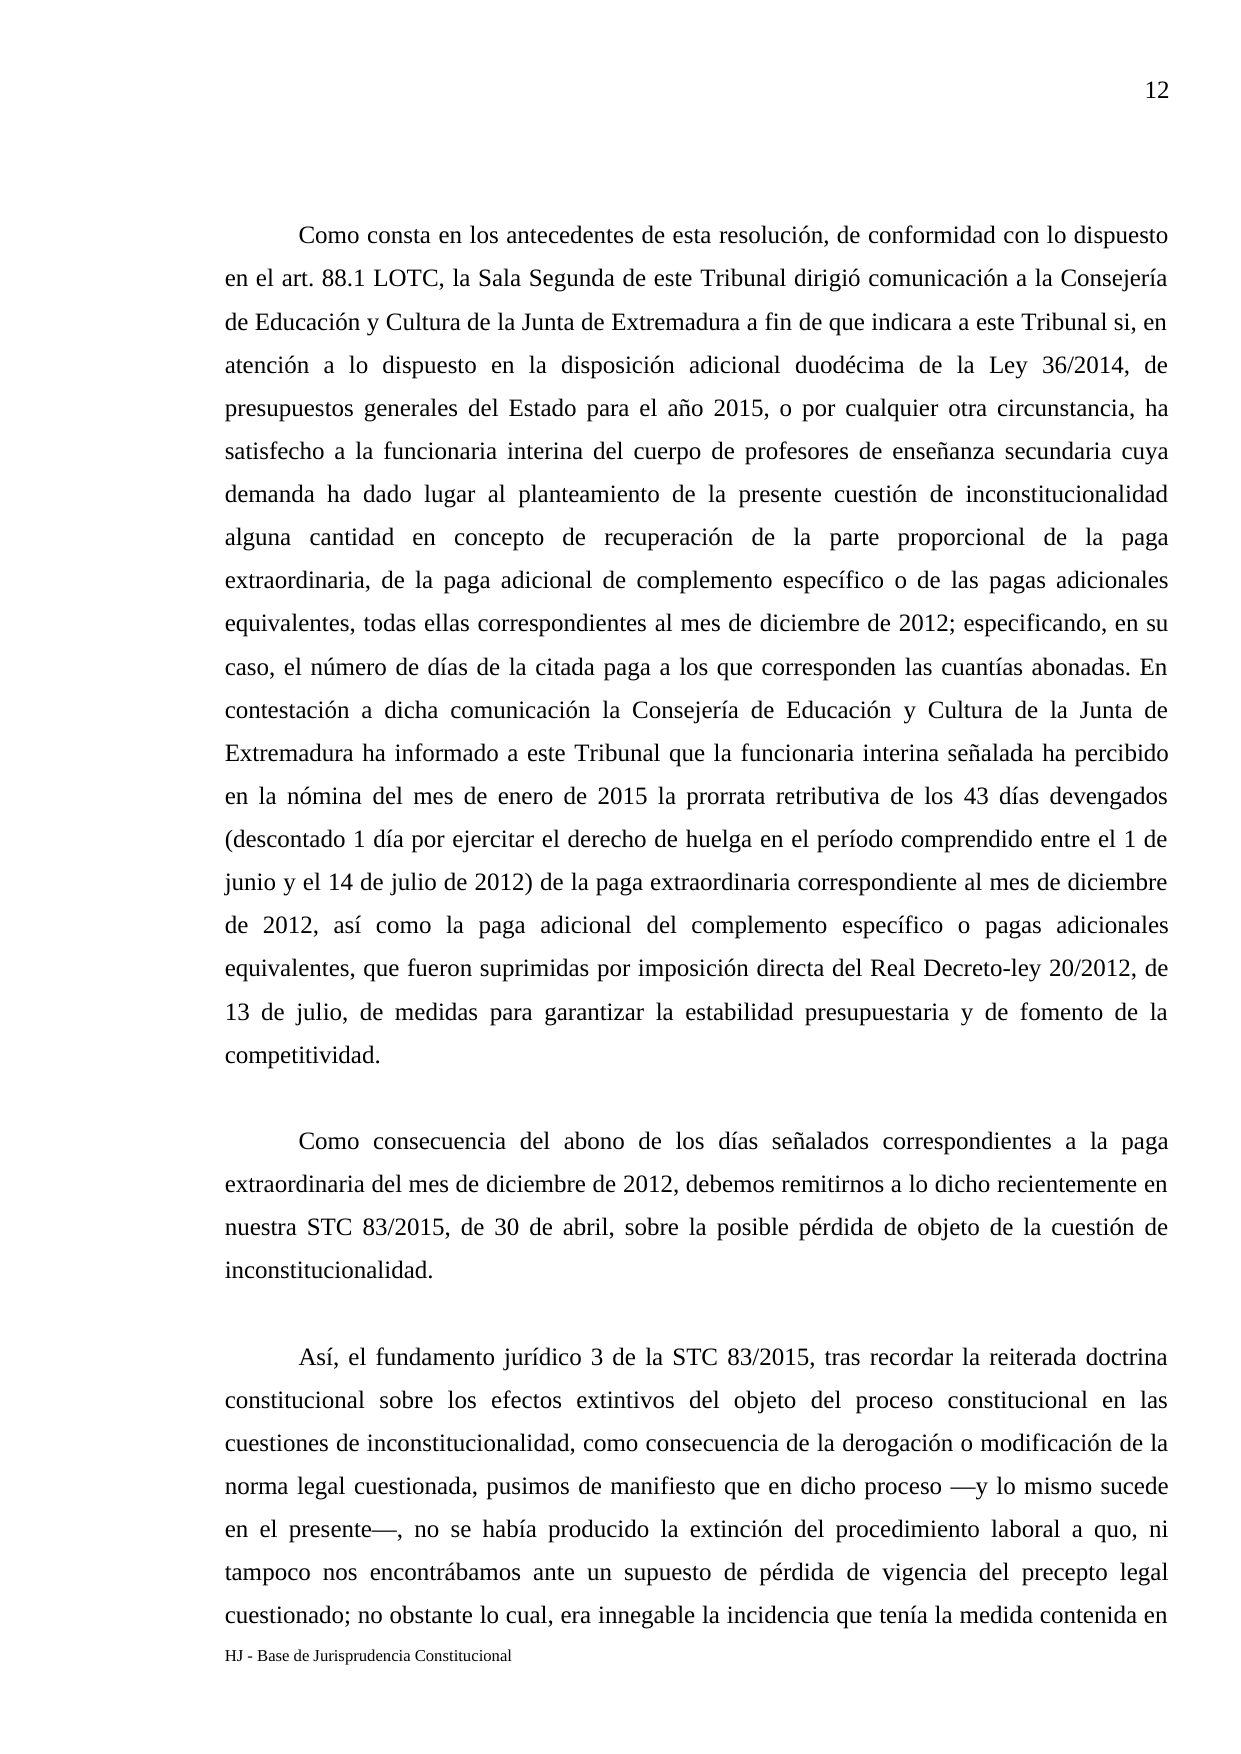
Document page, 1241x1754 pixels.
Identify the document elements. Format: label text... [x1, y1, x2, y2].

text Como consta en los antecedentes de esta resolución, de conformidad con lo dispuesto en el art. 88.1 LOTC, la Sala Segunda de este Tribunal dirigió comunicación a la Consejería de Educación y Cultura de la Junta de Extremadura a fin de que indicara a este Tribunal si, en atención a lo dispuesto en la disposición adicional duodécima de la Ley 36/2014, de presupuestos generales del Estado para el año 2015, o por cualquier otra circunstancia, ha satisfecho a la funcionaria interina del cuerpo de profesores de enseñanza secundaria cuya demanda ha dado lugar al planteamiento de la presente cuestión de inconstitucionalidad alguna cantidad en concepto de recuperación de la parte proporcional de la paga extraordinaria, de la paga adicional de complemento específico o de las pagas adicionales equivalentes, todas ellas correspondientes al mes de diciembre de 2012; especificando, en su caso, el número de días de la citada paga a los que corresponden las cuantías abonadas. En contestación a dicha comunicación la Consejería de Educación y Cultura de la Junta de Extremadura ha informado a este Tribunal que la funcionaria interina señalada ha percibido en la nómina del mes de enero de 2015 la prorrata retributiva de los 43 días devengados (descontado 1 día por ejercitar el derecho de huelga en el período comprendido entre el 1 de junio y el 14 de julio de 2012) de la paga extraordinaria correspondiente al mes de diciembre de 2012, así como la paga adicional del complemento específico o pagas adicionales equivalentes, que fueron suprimidas por imposición directa del Real Decreto-ley 20/2012, de 13 de julio, de medidas para garantizar la estabilidad presupuestaria y de fomento de la competitividad. [224, 220, 1169, 1068]
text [224, 1342, 1169, 1629]
text Como consecuencia del abono de los días señalados correspondientes a la paga extraordinaria del mes de diciembre de 2012, debemos remitirnos a lo dicho recientemente en nuestra STC 83/2015, de 30 de abril, sobre la posible pérdida de objeto de la cuestión de inconstitucionalidad. [224, 1126, 1169, 1284]
